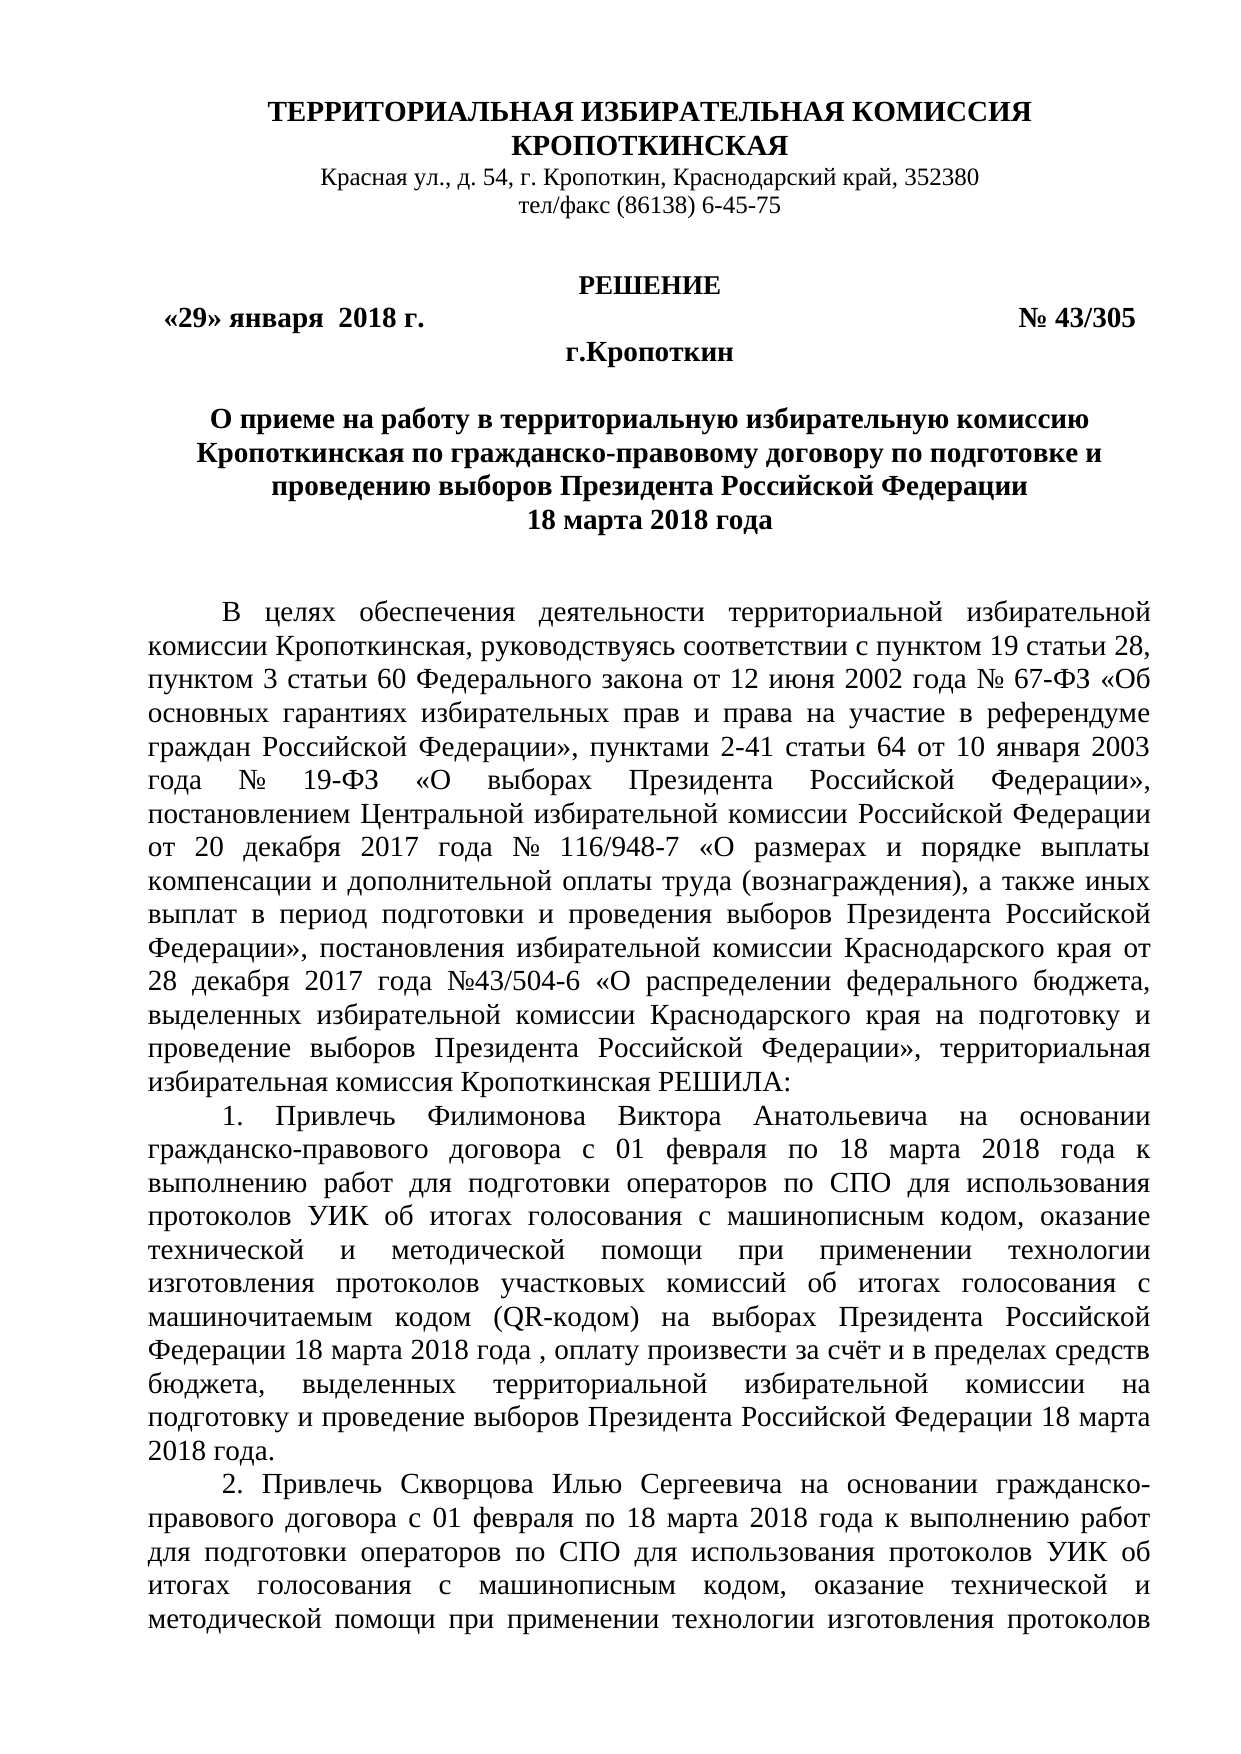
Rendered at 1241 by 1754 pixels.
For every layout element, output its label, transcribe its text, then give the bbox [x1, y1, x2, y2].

text г.Кропоткин [148, 334, 1152, 368]
text ТЕРРИТОРИАЛЬНАЯ ИЗБИРАТЕЛЬНАЯ КОМИССИЯ [148, 94, 1152, 128]
text Красная ул., д. 54, г. Кропоткин, Краснодарский край, 352380 [148, 162, 1152, 190]
text 18 марта 2018 года [148, 502, 1152, 535]
text О приеме на работу в территориальную избирательную комиссию Кропоткинская по гражданско-правовому договору по подготовке и проведению выборов Президента Российской Федерации [148, 401, 1152, 502]
text «29» января 2018 г. № 43/305 [148, 301, 1152, 334]
text тел/факс (86138) 6-45-75 [148, 190, 1152, 219]
text РЕШЕНИЕ [148, 269, 1152, 301]
text 1. Привлечь Филимонова Виктора Анатольевича на основании гражданско-правового договора с 01 февраля по 18 марта 2018 года к выполнению работ для подготовки операторов по СПО для использования протоколов УИК об итогах голосования с машинописным кодом, оказание технической и методической помощи при применении технологии изготовления протоколов участковых комиссий об итогах голосования с машиночитаемым кодом (QR-кодом) на выборах Президента Российской Федерации 18 марта 2018 года , оплату произвести за счёт и в пределах средств бюджета, выделенных территориальной избирательной комиссии на подготовку и проведение выборов Президента Российской Федерации 18 марта 2018 года. [148, 1098, 1152, 1467]
text В целях обеспечения деятельности территориальной избирательной комиссии Кропоткинская, руководствуясь соответствии с пунктом 19 статьи 28, пунктом 3 статьи 60 Федерального закона от 12 июня 2002 года № 67-ФЗ «Об основных гарантиях избирательных прав и права на участие в референдуме граждан Российской Федерации», пунктами 2-41 статьи 64 от 10 января 2003 года № 19-ФЗ «О выборах Президента Российской Федерации», постановлением Центральной избирательной комиссии Российской Федерации от 20 декабря 2017 года № 116/948-7 «О размерах и порядке выплаты компенсации и дополнительной оплаты труда (вознаграждения), а также иных выплат в период подготовки и проведения выборов Президента Российской Федерации», постановления избирательной комиссии Краснодарского края от 28 декабря 2017 года №43/504-6 «О распределении федерального бюджета, выделенных избирательной комиссии Краснодарского края на подготовку и проведение выборов Президента Российской Федерации», территориальная избирательная комиссия Кропоткинская РЕШИЛА: [148, 594, 1152, 1098]
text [148, 1467, 1152, 1634]
text КРОПОТКИНСКАЯ [148, 128, 1152, 162]
